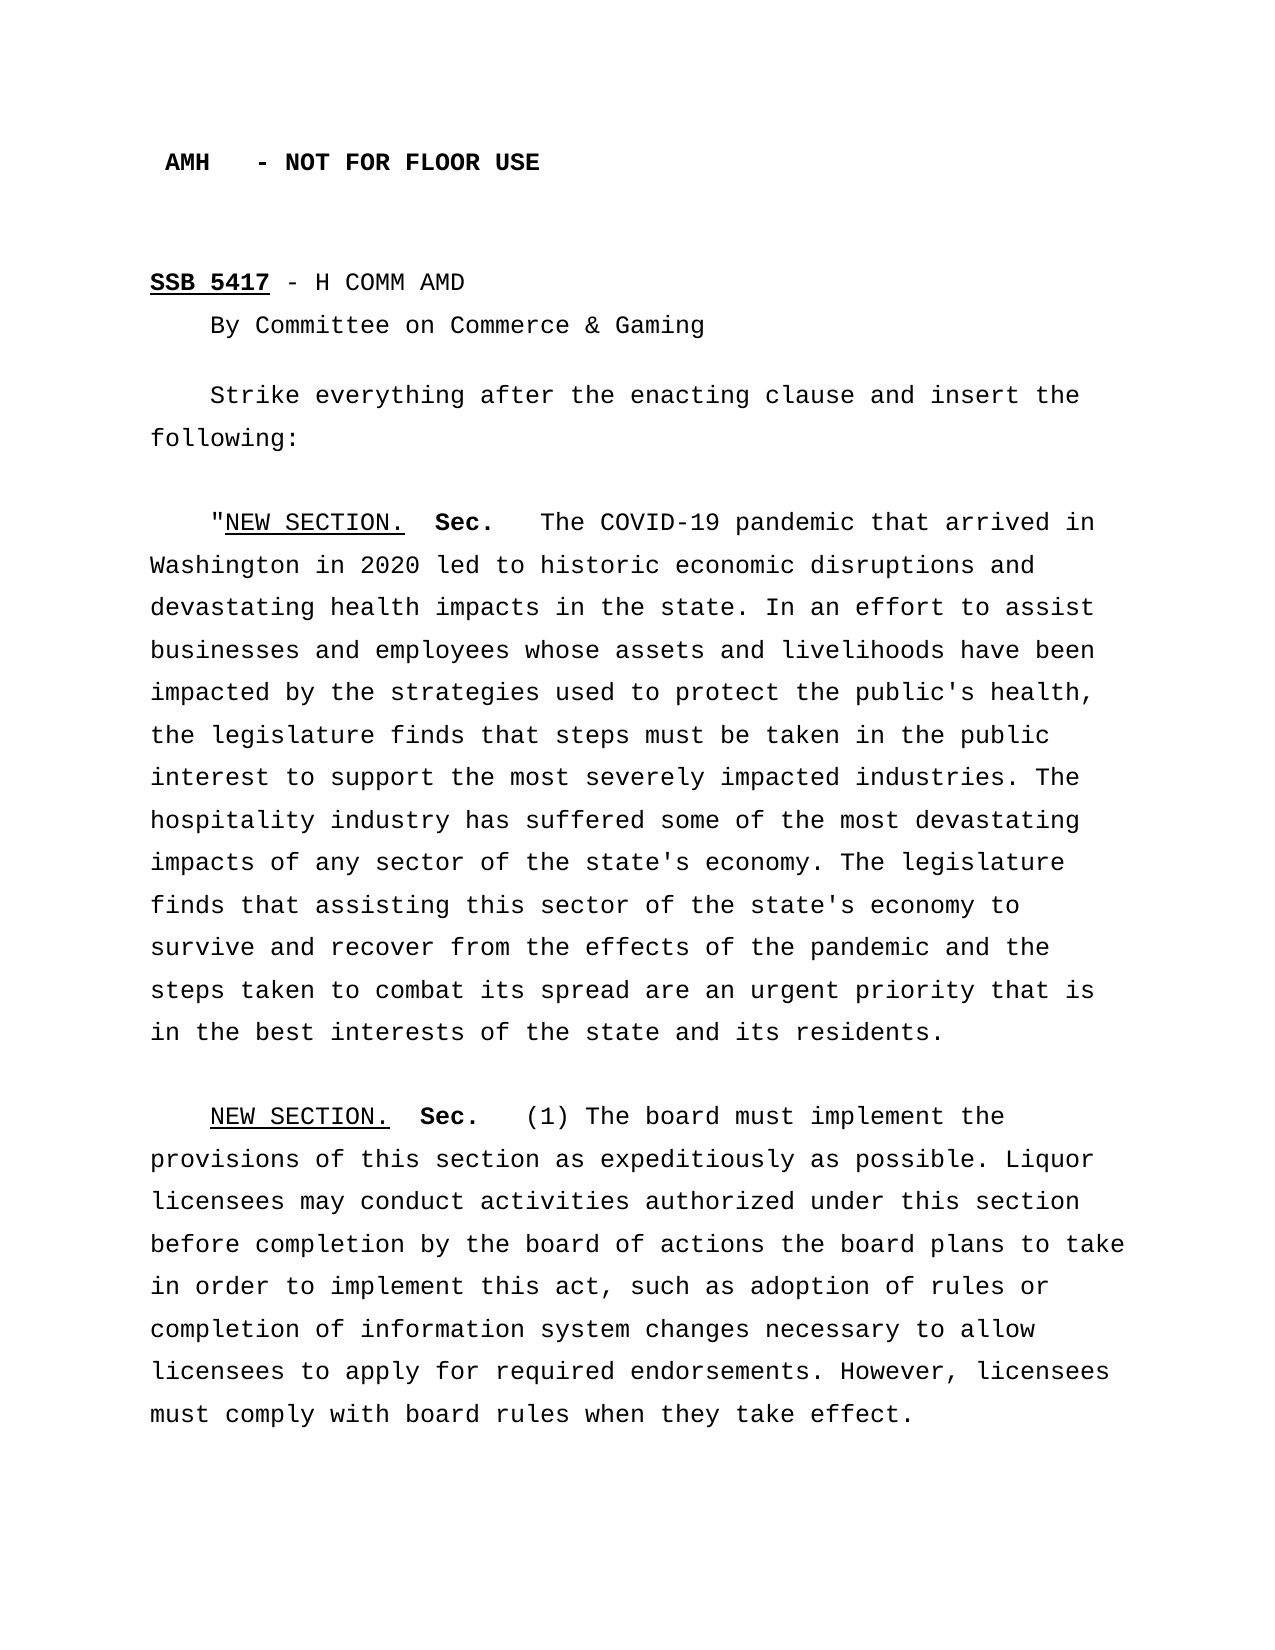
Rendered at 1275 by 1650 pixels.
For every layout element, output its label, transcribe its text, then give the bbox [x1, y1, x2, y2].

text By Committee on Commerce & Gaming [150, 299, 1125, 342]
text AMH - NOT FOR FLOOR USE [150, 150, 1125, 178]
text SSB 5417 - H COMM AMD [150, 257, 1125, 299]
text NEW SECTION. Sec. (1) The board must implement the provisions of this section as expeditiously as possible. Liquor licensees may conduct activities authorized under this section before completion by the board of actions the board plans to take in order to implement this act, such as adoption of rules or completion of information system changes necessary to allow licensees to apply for required endorsements. However, licensees must comply with board rules when they take effect. [150, 1091, 1125, 1431]
text "NEW SECTION. Sec. The COVID-19 pandemic that arrived in Washington in 2020 led to historic economic disruptions and devastating health impacts in the state. In an effort to assist businesses and employees whose assets and livelihoods have been impacted by the strategies used to protect the public's health, the legislature finds that steps must be taken in the public interest to support the most severely impacted industries. The hospitality industry has suffered some of the most devastating impacts of any sector of the state's economy. The legislature finds that assisting this sector of the state's economy to survive and recover from the effects of the pandemic and the steps taken to combat its spread are an urgent priority that is in the best interests of the state and its residents. [150, 497, 1125, 1049]
text Strike everything after the enacting clause and insert the following: [150, 370, 1125, 455]
